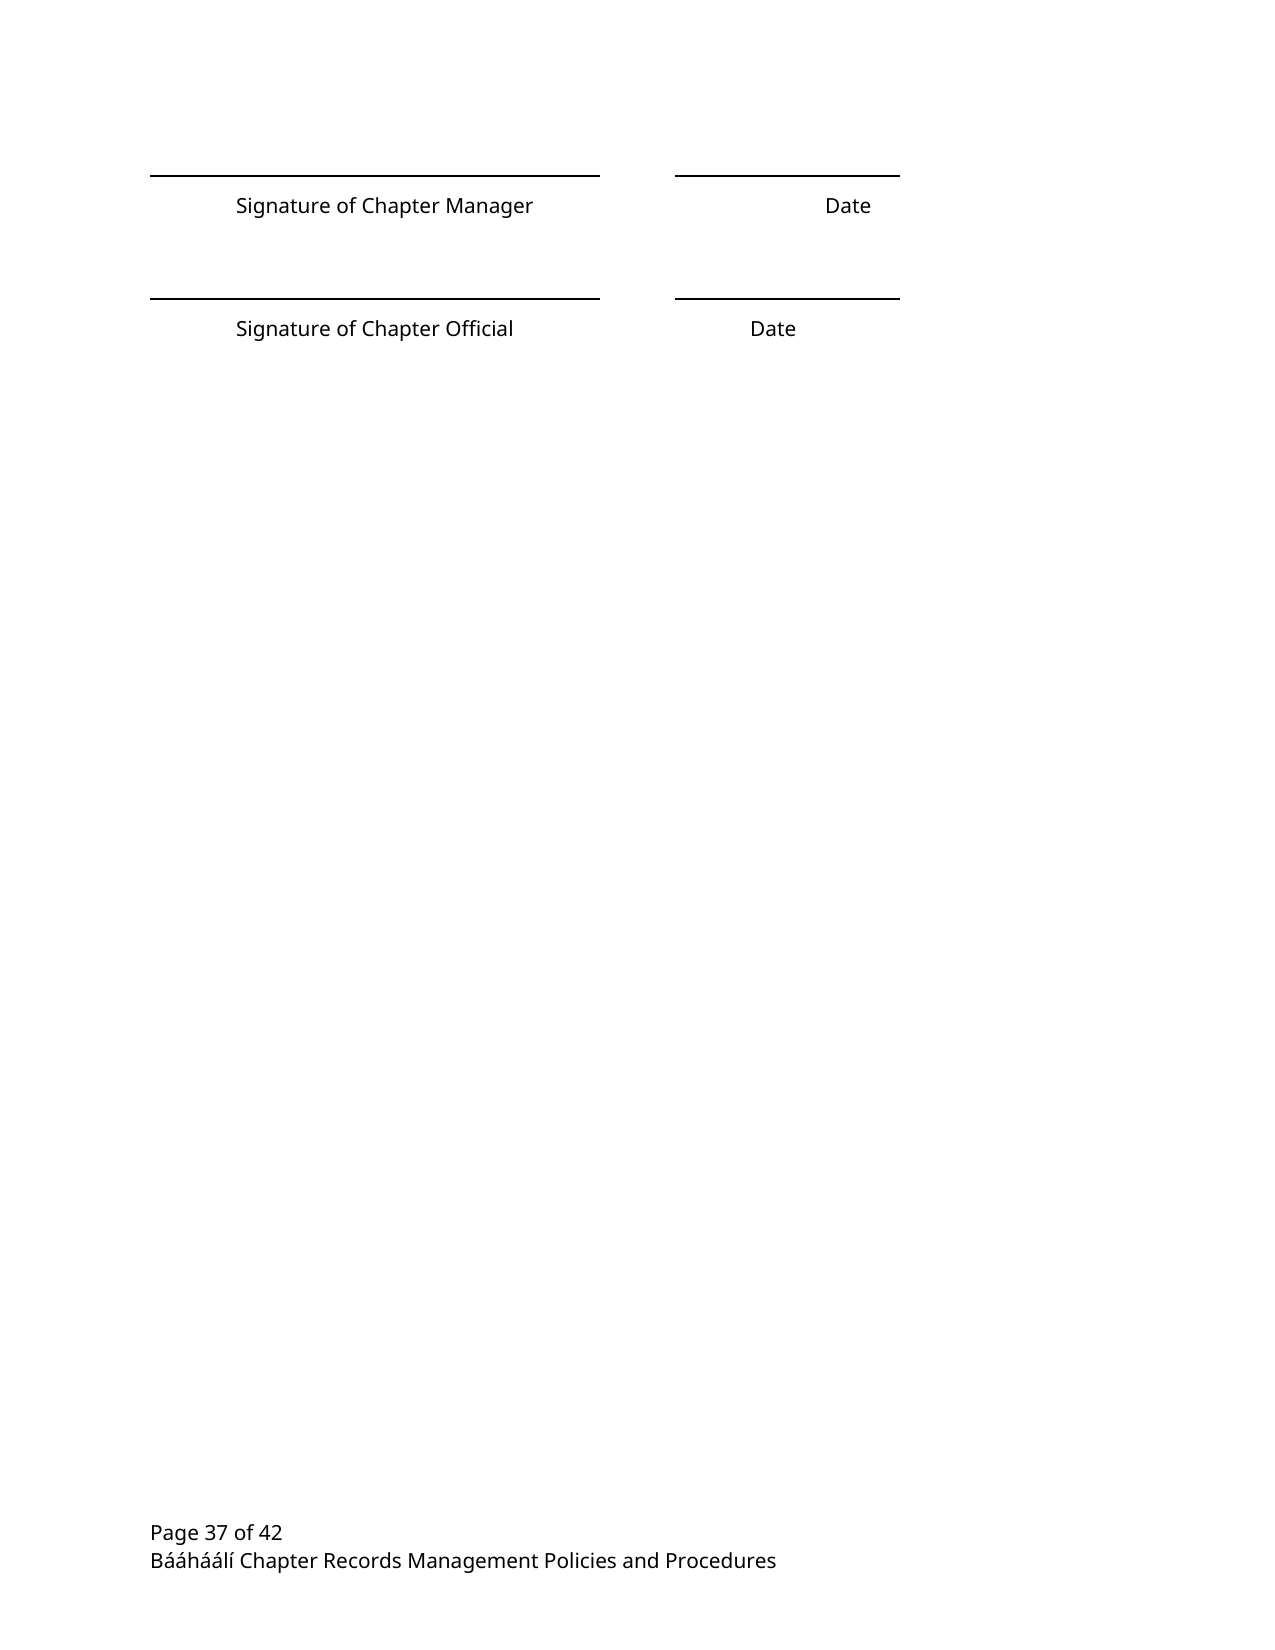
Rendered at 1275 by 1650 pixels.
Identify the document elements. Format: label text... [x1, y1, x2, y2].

text Signature of Chapter Official Date [150, 314, 1125, 343]
text Signature of Chapter Manager Date [150, 191, 1125, 220]
